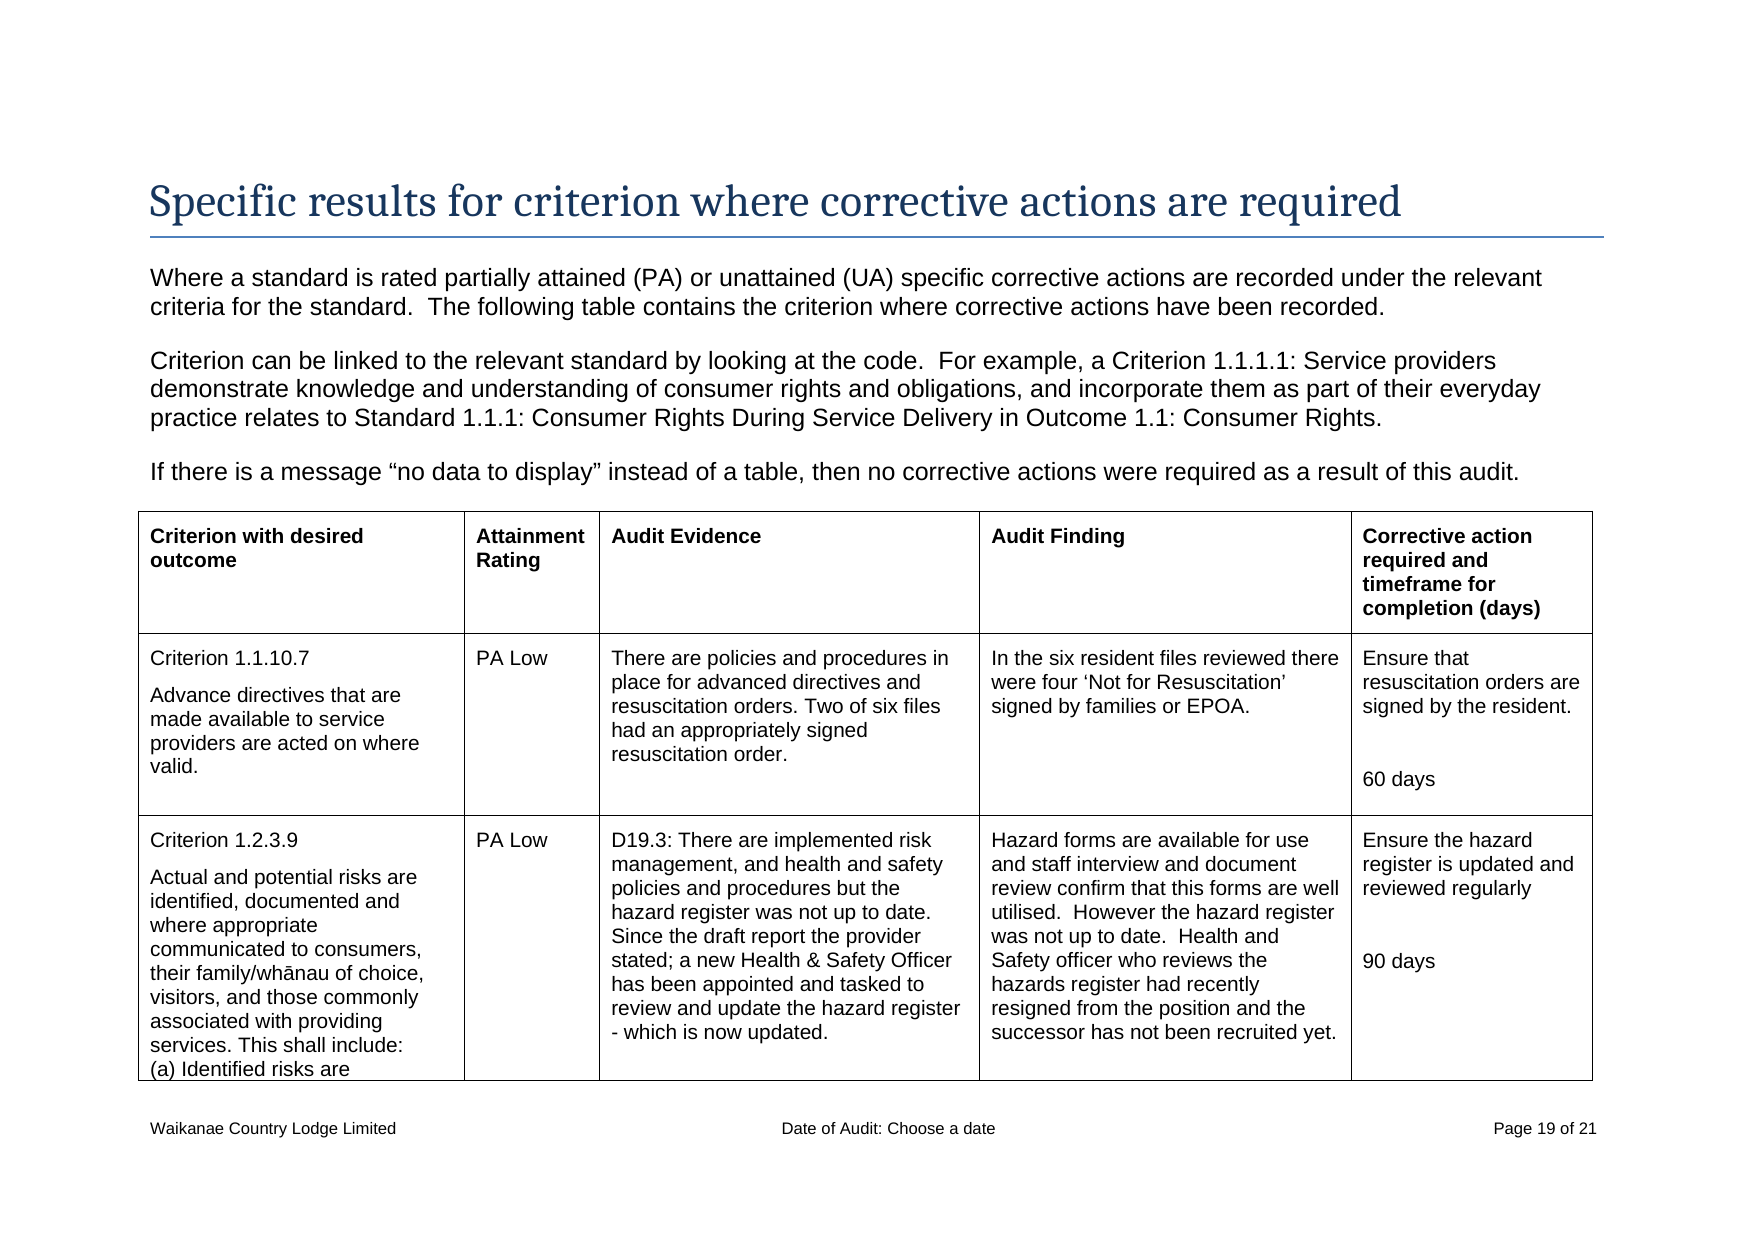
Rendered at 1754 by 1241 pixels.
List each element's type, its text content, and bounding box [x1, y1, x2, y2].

table_header Attainment Rating [465, 512, 599, 632]
text Criterion can be linked to the relevant standard by looking at the code. For example, a Criterion 1.1.1.1: Service providers demonstrate knowledge and understanding of consumer rights and obligations, and incorporate them as part of their everyday practice relates to Standard 1.1.1: Consumer Rights During Service Delivery in Outcome 1.1: Consumer Rights. [150, 346, 1604, 432]
subtitle Specific results for criterion where corrective actions are required [150, 175, 1604, 236]
table_cell PA Low [465, 816, 599, 1080]
text Where a standard is rated partially attained (PA) or unattained (UA) specific corrective actions are recorded under the relevant criteria for the standard. The following table contains the criterion where corrective actions have been recorded. [150, 263, 1604, 321]
table_header Audit Finding [980, 512, 1351, 632]
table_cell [139, 816, 464, 1080]
text If there is a message “no data to display” instead of a table, then no corrective actions were required as a result of this audit. [150, 457, 1604, 486]
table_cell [600, 816, 979, 1080]
table_cell Ensure that resuscitation orders are signed by the resident. 60 days [1352, 634, 1592, 815]
table_cell There are policies and procedures in place for advanced directives and resuscitation orders. Two of six files had an appropriately signed resuscitation order. [600, 634, 979, 815]
table_cell In the six resident files reviewed there were four ‘Not for Resuscitation’ signed by families or EPOA. [980, 634, 1351, 815]
table_header Criterion with desired outcome [139, 512, 464, 632]
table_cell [980, 816, 1351, 1080]
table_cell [1352, 816, 1592, 1080]
table_cell PA Low [465, 634, 599, 815]
table_cell Criterion 1.1.10.7 Advance directives that are made available to service providers are acted on where valid. [139, 634, 464, 815]
table_header Corrective action required and timeframe for completion (days) [1352, 512, 1592, 632]
table_header Audit Evidence [600, 512, 979, 632]
